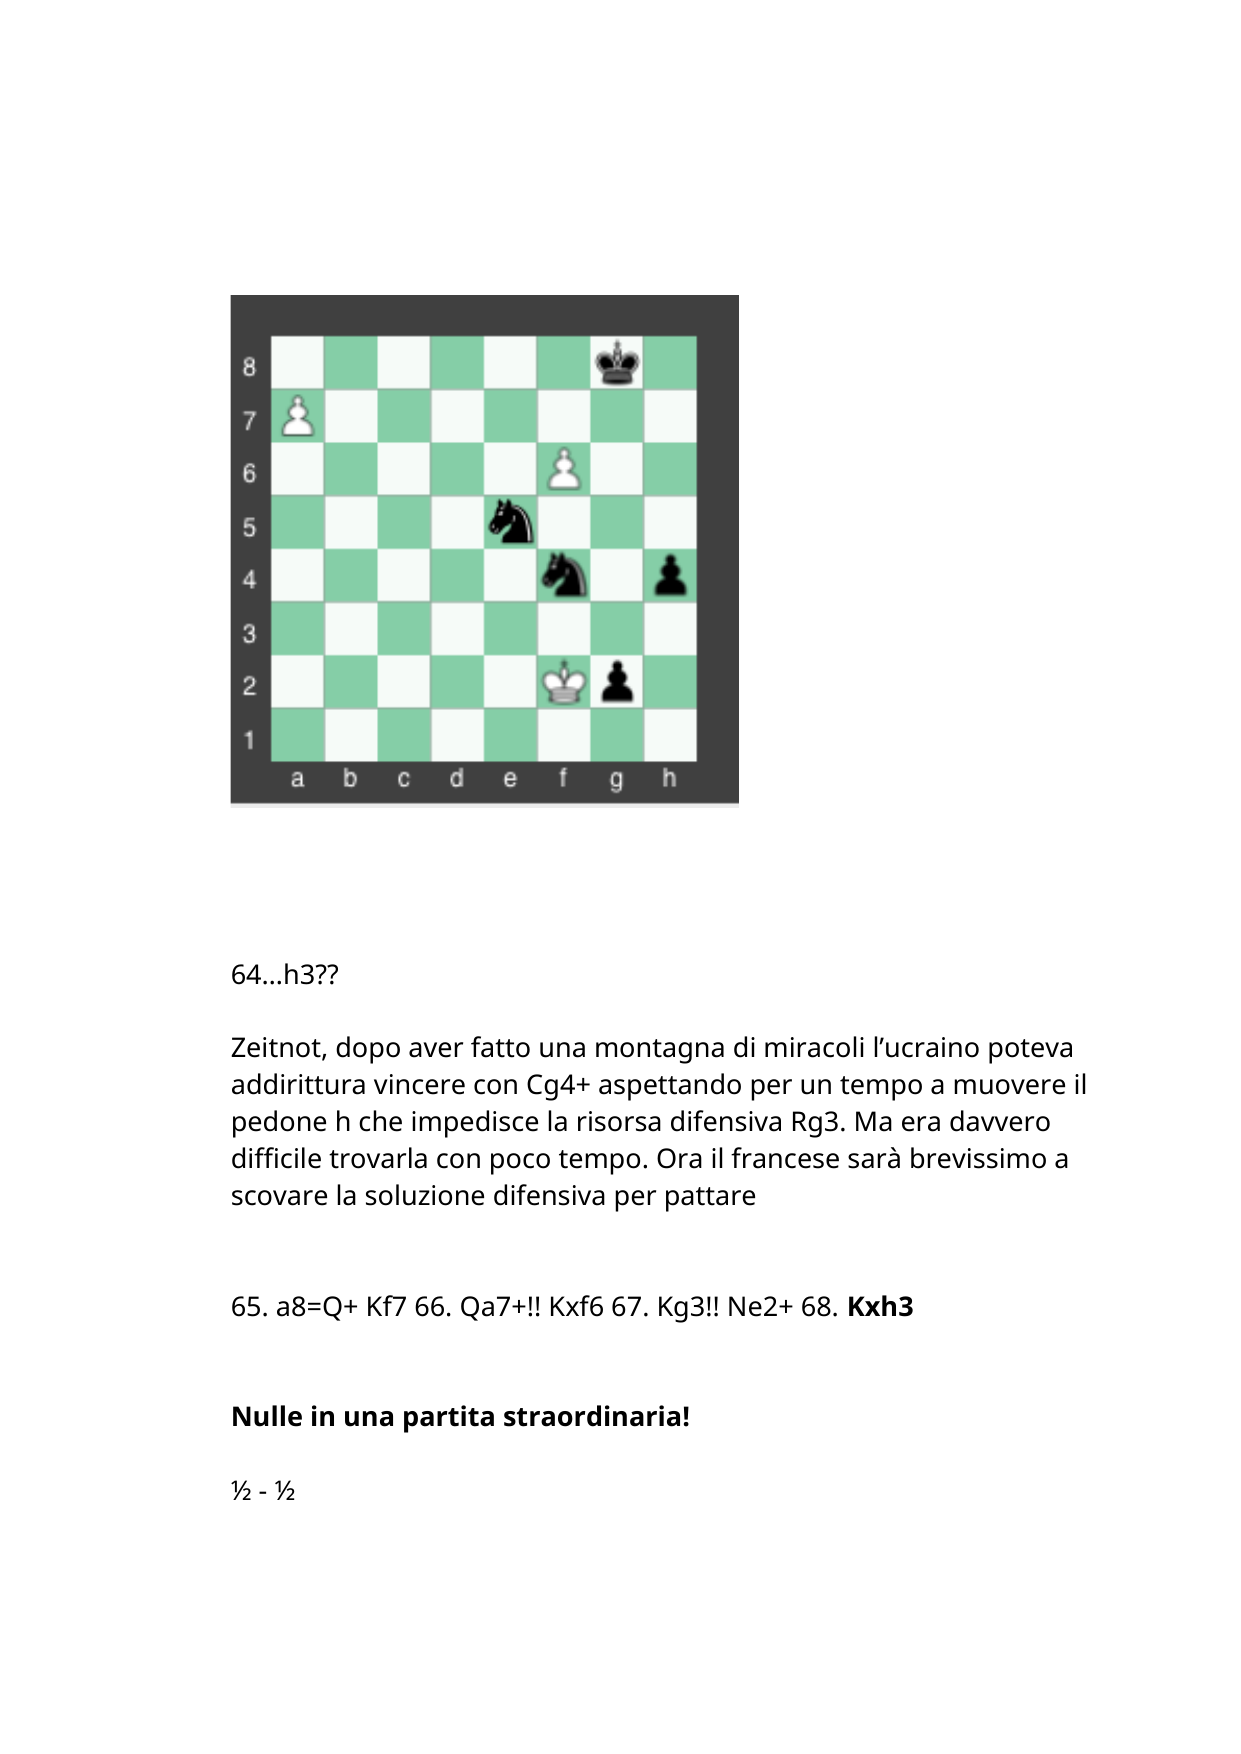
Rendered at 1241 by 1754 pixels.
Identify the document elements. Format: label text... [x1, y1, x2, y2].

text Zeitnot, dopo aver fatto una montagna di miracoli l’ucraino poteva addirittura vincere con Cg4+ aspettando per un tempo a muovere il pedone h che impedisce la risorsa difensiva Rg3. Ma era davvero difficile trovarla con poco tempo. Ora il francese sarà brevissimo a scovare la soluzione difensiva per pattare [231, 1029, 1122, 1213]
text Nulle in una partita straordinaria! [231, 1398, 1122, 1434]
text 64…h3?? [231, 955, 1122, 992]
picture [230, 295, 739, 808]
text ½ - ½ [231, 1471, 1122, 1508]
text 65. a8=Q+ Kf7 66. Qa7+!! Kxf6 67. Kg3!! Ne2+ 68. Kxh3 [231, 1287, 1122, 1324]
